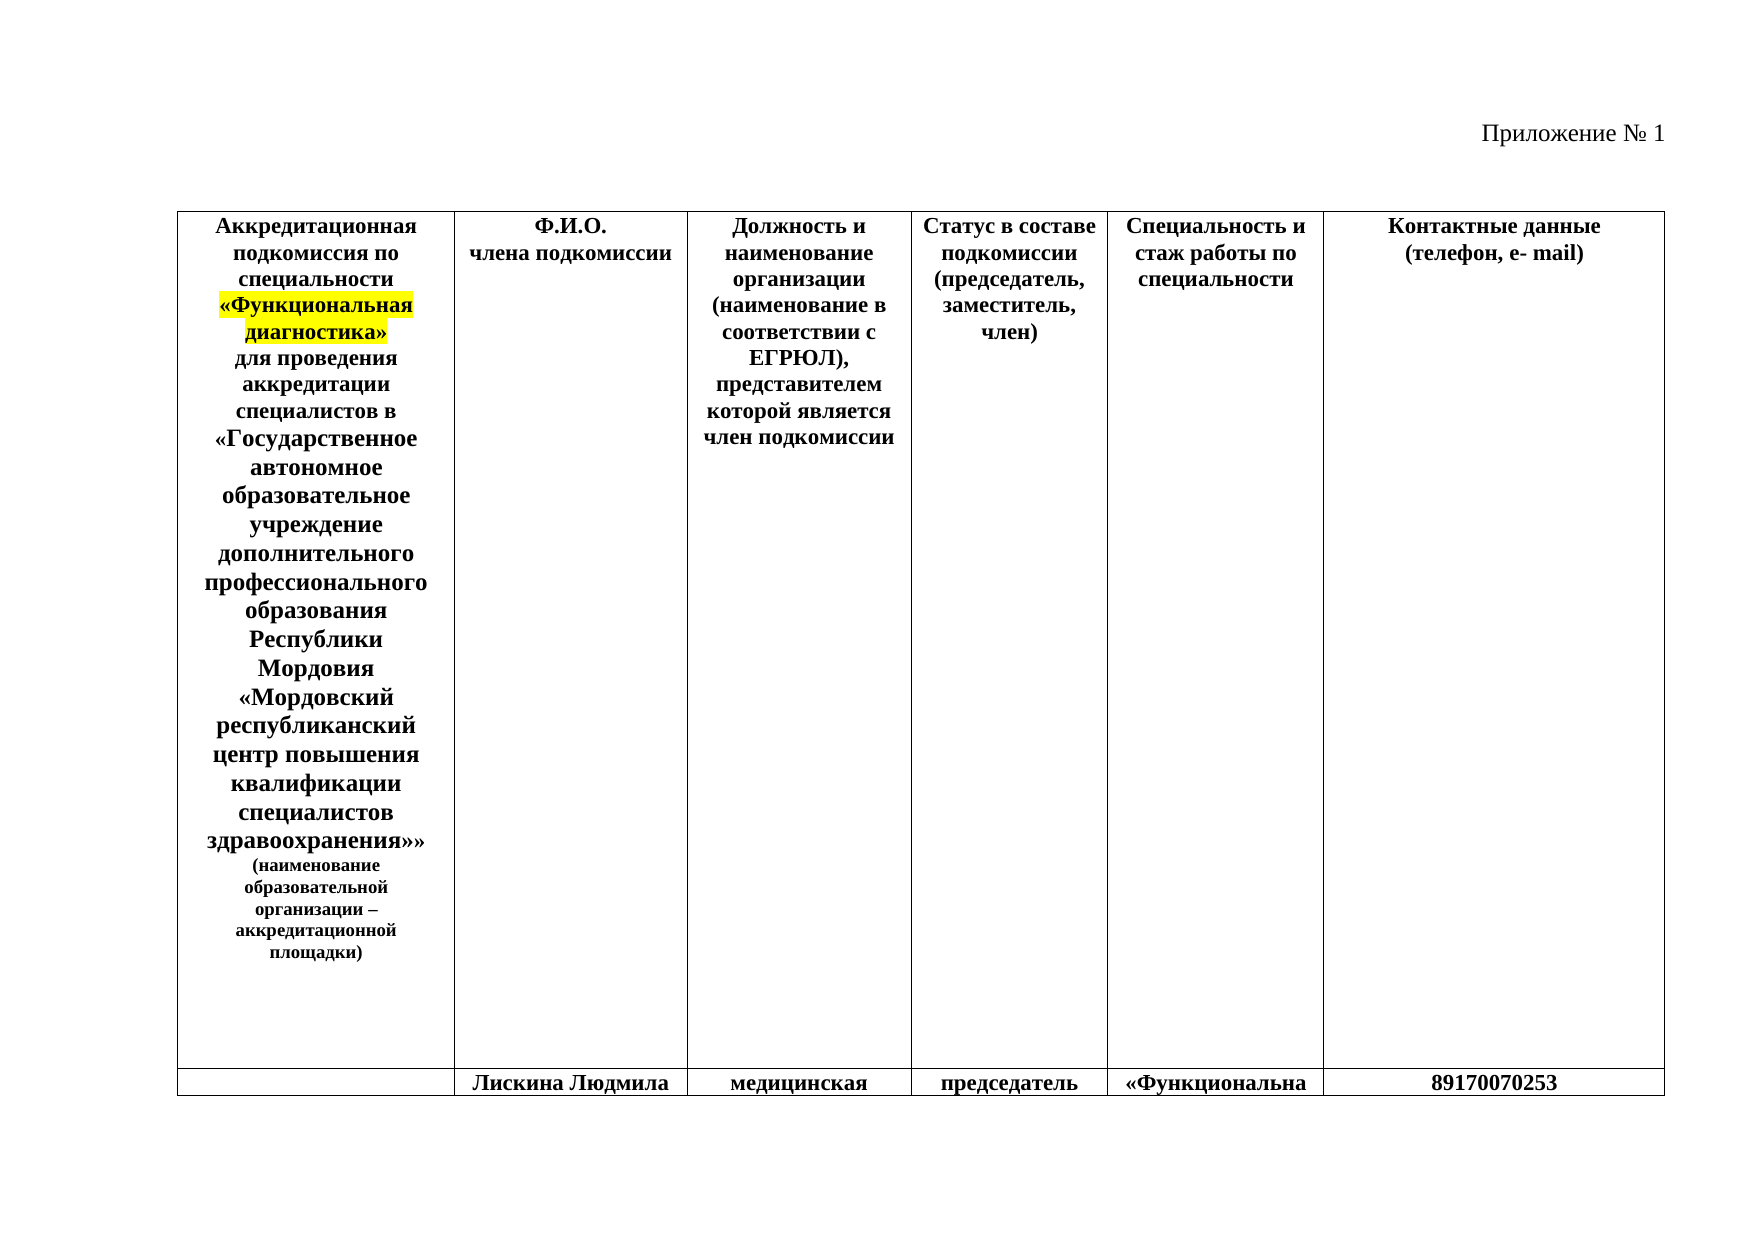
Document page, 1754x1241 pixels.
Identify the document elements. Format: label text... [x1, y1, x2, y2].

table_header Должность и наименование организации (наименование в соответствии с ЕГРЮЛ), представителем которой является член подкомиссии [688, 212, 911, 1068]
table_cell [1108, 1069, 1323, 1095]
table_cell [688, 1069, 911, 1095]
table_header Ф.И.О. члена подкомиссии [455, 212, 687, 1068]
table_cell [455, 1069, 687, 1095]
table_header Контактные данные (телефон, e- mail) [1324, 212, 1664, 1068]
table_header Статус в составе подкомиссии (председатель, заместитель, член) [912, 212, 1107, 1068]
table_cell [178, 1069, 454, 1095]
text Приложение № 1 [177, 118, 1665, 147]
table_header Специальность и стаж работы по специальности [1108, 212, 1323, 1068]
table_cell председатель [912, 1069, 1107, 1095]
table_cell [1324, 1069, 1664, 1095]
table_header Аккредитационная подкомиссия по специальности «Функциональная диагностика» для проведения аккредитации специалистов в «Государственное автономное образовательное учреждение дополнительного профессионального образования Республики Мордовия «Мордовский республиканский центр повышения квалификации специалистов здравоохранения»» (наименование образовательной организации – аккредитационной площадки) [178, 212, 454, 1068]
